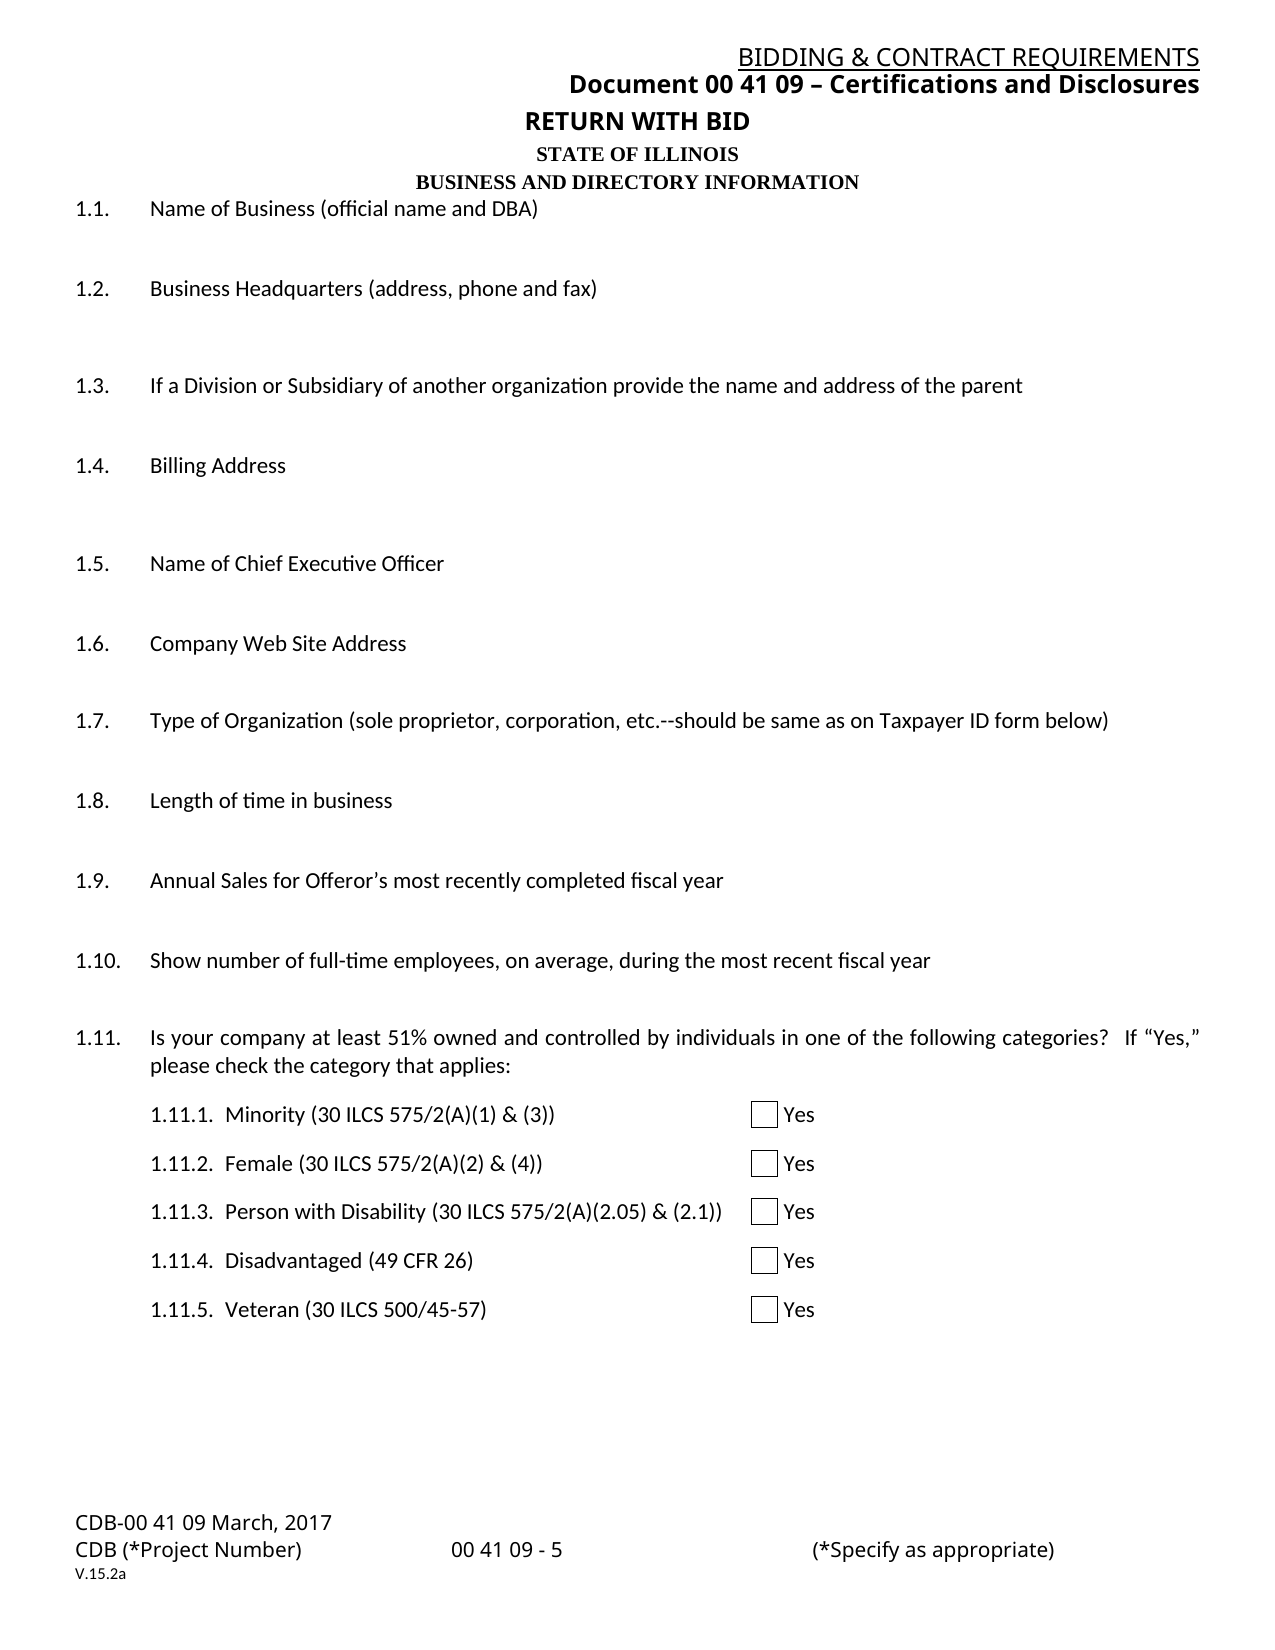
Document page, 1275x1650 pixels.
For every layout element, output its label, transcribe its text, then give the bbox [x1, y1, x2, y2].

list Is your company at least 51% owned and controlled by individuals in one of the following categories? If “Yes,” please check the category that applies: [75, 1023, 1200, 1079]
list Company Web Site Address [75, 629, 1200, 657]
list Billing Address [75, 451, 1200, 479]
list Veteran (30 ILCS 500/45-57) Yes [150, 1295, 1200, 1323]
list Business Headquarters (address, phone and fax) [75, 274, 1200, 302]
list If a Division or Subsidiary of another organization provide the name and address of the parent [75, 371, 1200, 399]
list Name of Business (official name and DBA) [75, 194, 1200, 222]
list Disadvantaged (49 CFR 26) Yes [150, 1246, 1200, 1274]
list Show number of full-time employees, on average, during the most recent fiscal year [75, 946, 1200, 974]
list Person with Disability (30 ILCS 575/2(A)(2.05) & (2.1)) Yes [150, 1197, 1200, 1226]
list Name of Chief Executive Officer [75, 549, 1200, 577]
list Annual Sales for Offeror’s most recently completed fiscal year [75, 866, 1200, 894]
list Female (30 ILCS 575/2(A)(2) & (4)) Yes [150, 1149, 1200, 1177]
list Length of time in business [75, 786, 1200, 814]
list Type of Organization (sole proprietor, corporation, etc.--should be same as on Taxpayer ID form below) [75, 706, 1200, 734]
list Minority (30 ILCS 575/2(A)(1) & (3)) Yes [150, 1100, 1200, 1128]
